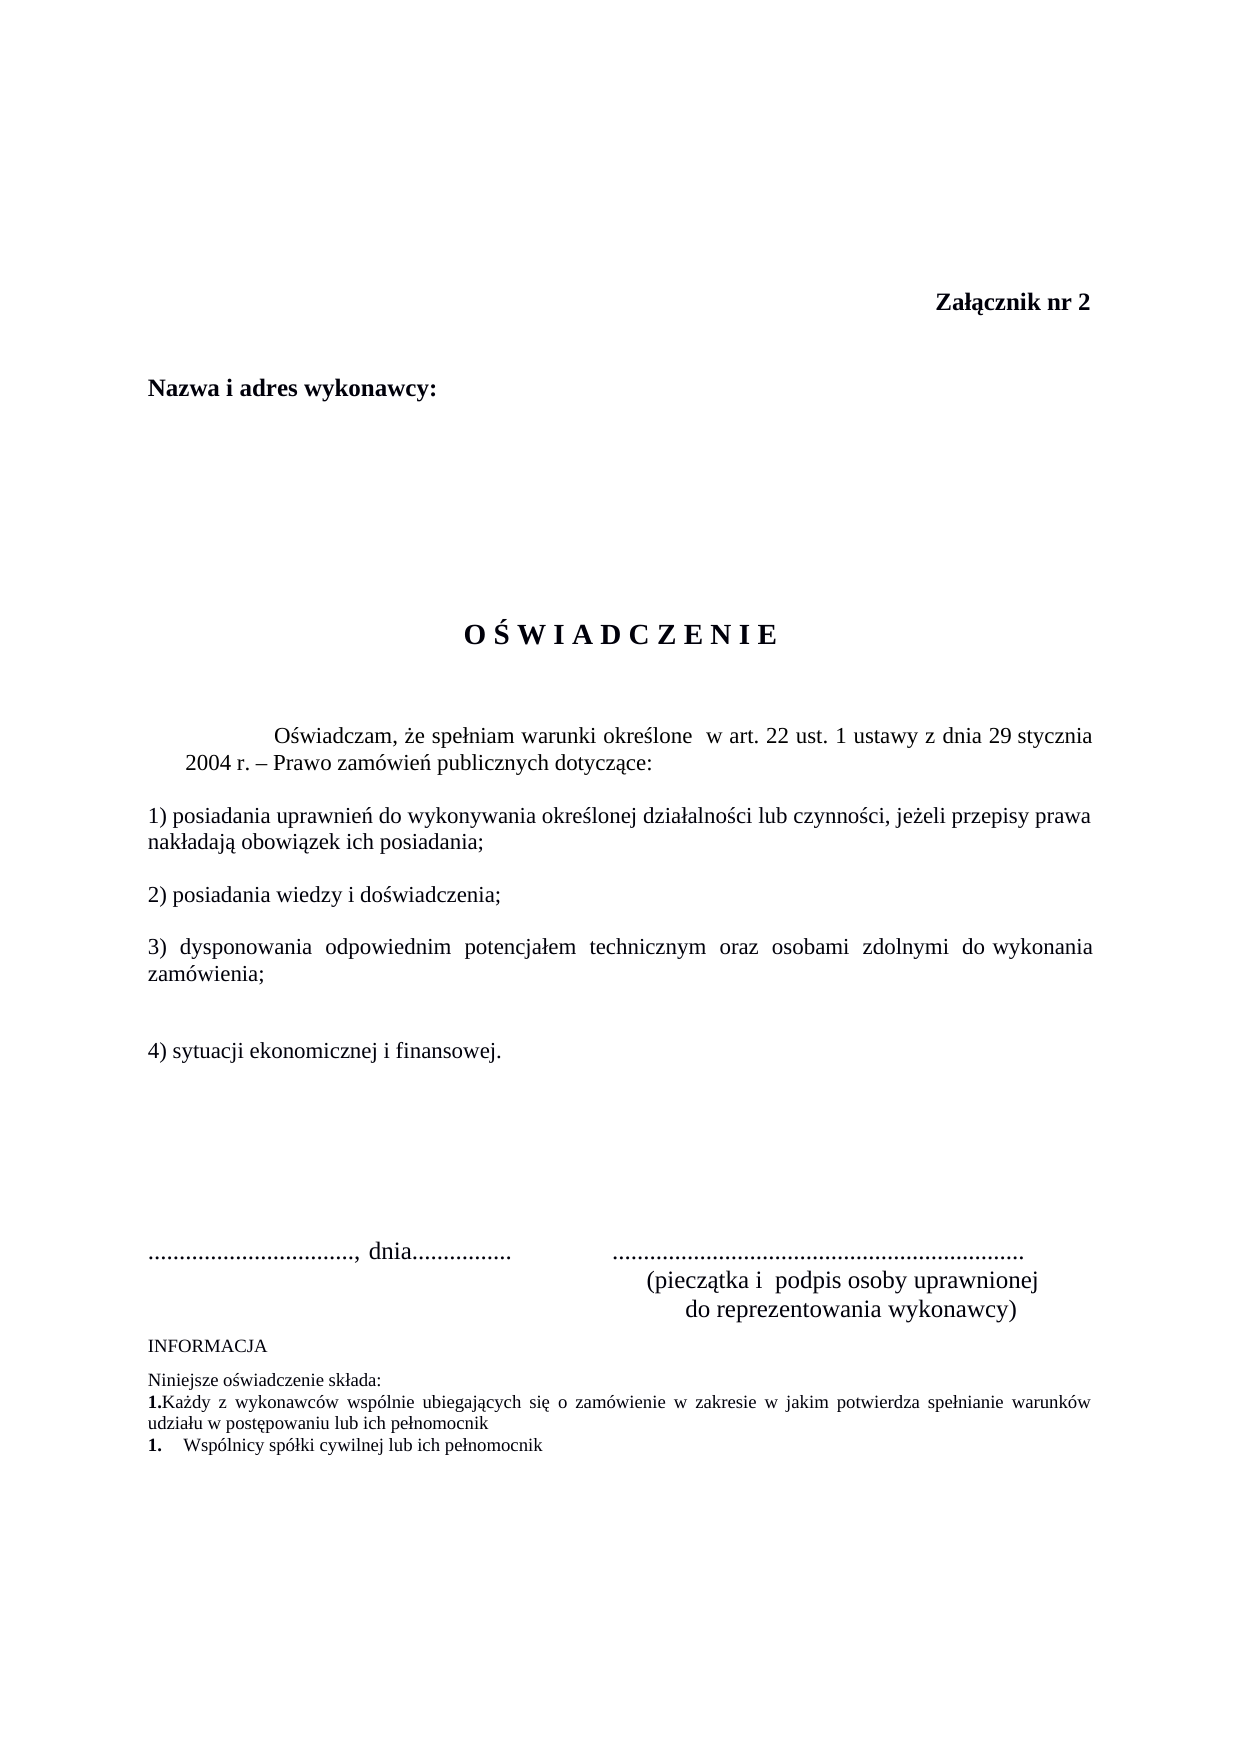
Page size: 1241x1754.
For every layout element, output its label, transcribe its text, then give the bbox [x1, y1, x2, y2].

text do reprezentowania wykonawcy) [523, 1294, 1093, 1323]
text 3) dysponowania odpowiednim potencjałem technicznym oraz osobami zdolnymi do wykonania zamówienia; [148, 933, 1093, 986]
list Wspólnicy spółki cywilnej lub ich pełnomocnik [148, 1434, 1093, 1455]
text Nazwa i adres wykonawcy: [148, 373, 1093, 402]
text ................................., dnia................ .................................................................. (pieczątka i podpis osoby uprawnionej [148, 1236, 1093, 1294]
text Oświadczam, że spełniam warunki określone w art. 22 ust. 1 ustawy z dnia 29 stycznia 2004 r. – Prawo zamówień publicznych dotyczące: [185, 723, 1093, 775]
text INFORMACJA [148, 1335, 1093, 1357]
text 1.Każdy z wykonawców wspólnie ubiegających się o zamówienie w zakresie w jakim potwierdza spełnianie warunków udziału w postępowaniu lub ich pełnomocnik [148, 1391, 1093, 1434]
text 1) posiadania uprawnień do wykonywania określonej działalności lub czynności, jeżeli przepisy prawa nakładają obowiązek ich posiadania; [148, 802, 1093, 854]
text O Ś W I A D C Z E N I E [148, 617, 1093, 651]
text Niniejsze oświadczenie składa: [148, 1369, 1093, 1391]
text 2) posiadania wiedzy i doświadczenia; [148, 881, 1093, 907]
text Załącznik nr 2 [148, 287, 1093, 315]
text 4) sytuacji ekonomicznej i finansowej. [148, 1037, 1093, 1064]
